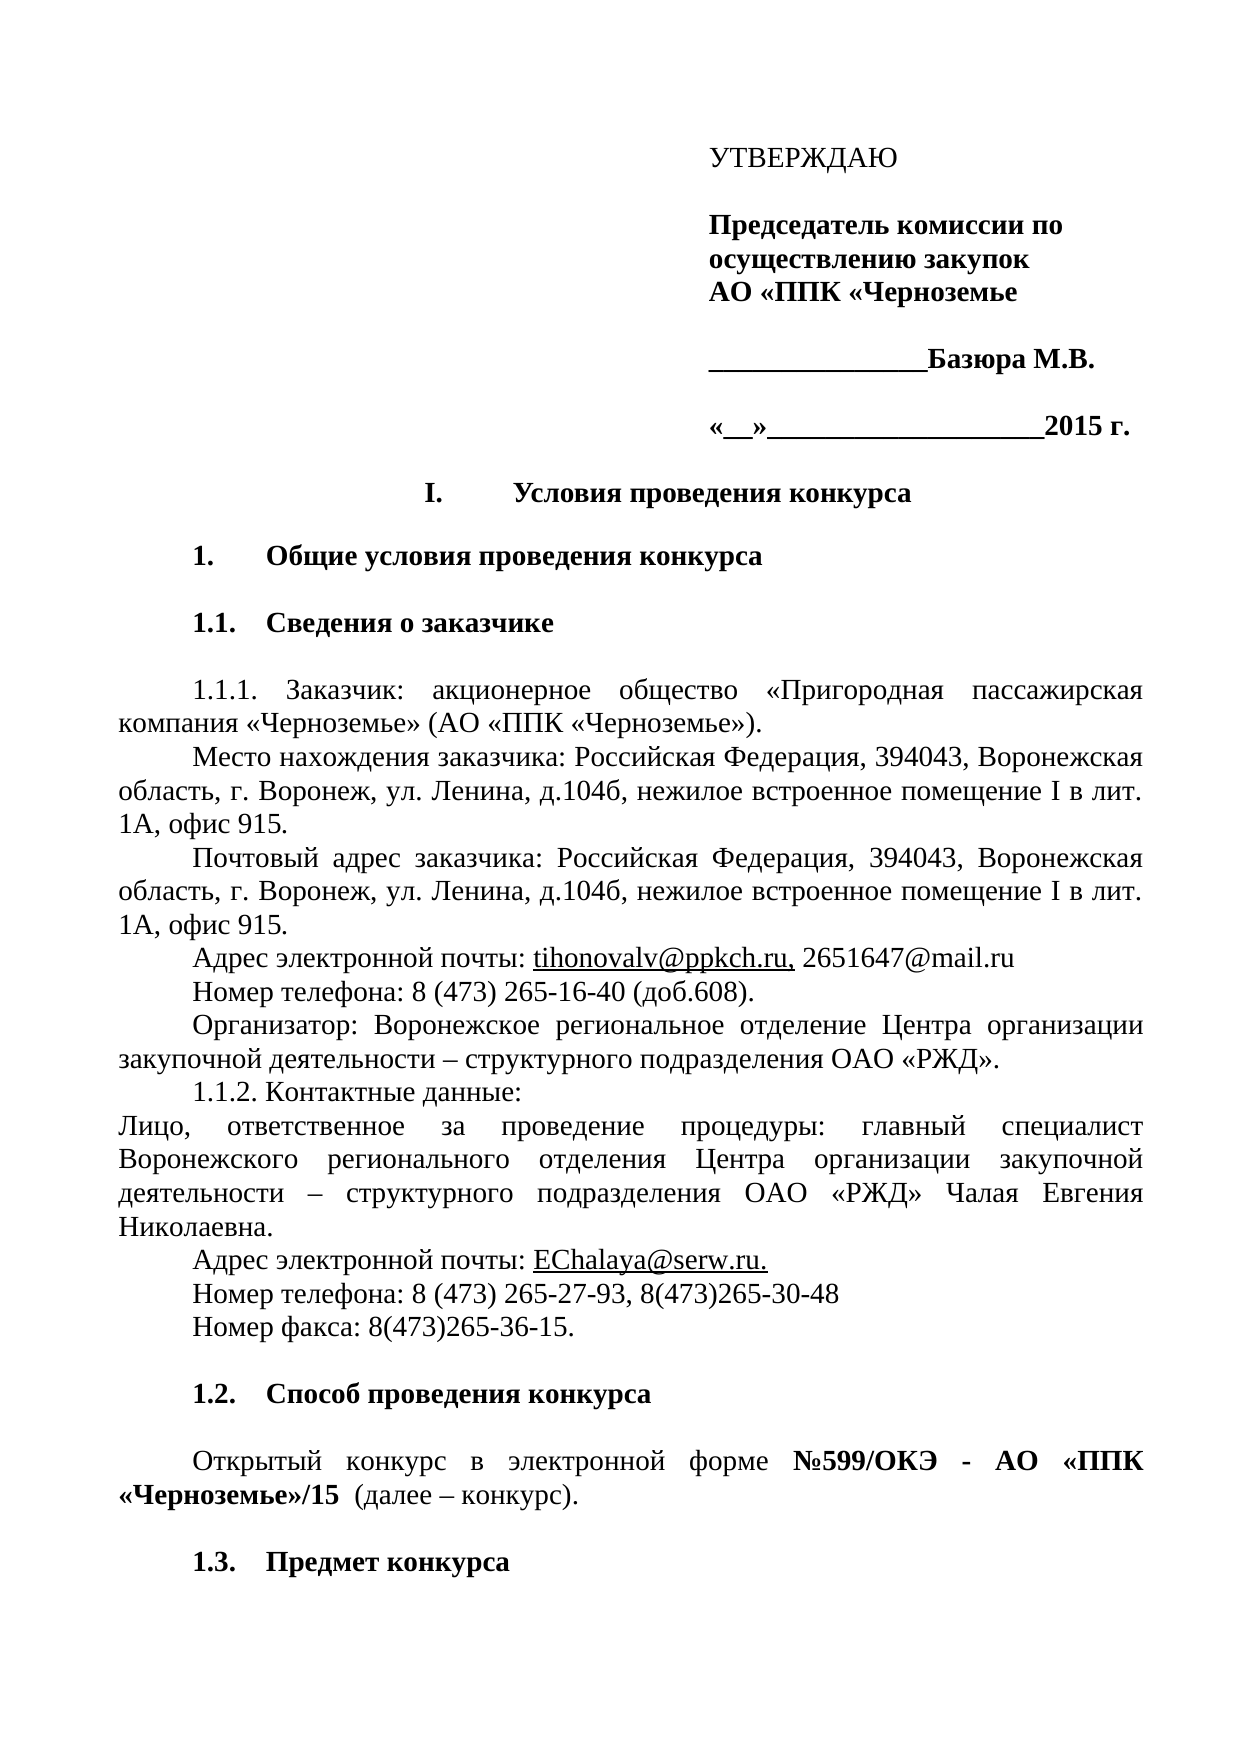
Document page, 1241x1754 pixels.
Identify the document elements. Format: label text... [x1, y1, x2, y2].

text УТВЕРЖДАЮ [709, 140, 1144, 174]
subtitle Условия проведения конкурса [118, 476, 1144, 509]
text Организатор: Воронежское региональное отделение Центра организации закупочной деятельности – структурного подразделения ОАО «РЖД». [118, 1007, 1144, 1074]
text Номер телефона: 8 (473) 265-27-93, 8(473)265-30-48 [118, 1276, 1144, 1309]
text Лицо, ответственное за проведение процедуры: главный специалист Воронежского регионального отделения Центра организации закупочной деятельности – структурного подразделения ОАО «РЖД» Чалая Евгения Николаевна. [118, 1108, 1144, 1242]
subtitle Сведения о заказчике [118, 605, 1144, 638]
subtitle Способ проведения конкурса [192, 1376, 1144, 1410]
subtitle Общие условия проведения конкурса [118, 538, 1144, 571]
subtitle Предмет конкурса [192, 1544, 1144, 1578]
text Адрес электронной почты: EChalaya@serw.ru. [118, 1242, 1144, 1276]
text Адрес электронной почты: tihonovalv@ppkch.ru, 2651647@mail.ru [118, 940, 1144, 974]
text Председатель комиссии по осуществлению закупок [709, 207, 1144, 274]
text Номер факса: 8(473)265-36-15. [118, 1309, 1144, 1343]
text Место нахождения заказчика: Российская Федерация, 394043, Воронежская область, г. Воронеж, ул. Ленина, д.104б, нежилое встроенное помещение I в лит. 1А, офис 915. [118, 739, 1144, 840]
text _______________Базюра М.В. [709, 341, 1144, 375]
text «__»___________________2015 г. [709, 408, 1144, 442]
text 1.1.2. Контактные данные: [118, 1074, 1144, 1108]
text Почтовый адрес заказчика: Российская Федерация, 394043, Воронежская область, г. Воронеж, ул. Ленина, д.104б, нежилое встроенное помещение I в лит. 1А, офис 915. [118, 840, 1144, 940]
text 1.1.1. Заказчик: акционерное общество «Пригородная пассажирская компания «Черноземье» (АО «ППК «Черноземье»). [118, 672, 1144, 739]
text Номер телефона: 8 (473) 265-16-40 (доб.608). [118, 974, 1144, 1007]
text АО «ППК «Черноземье [709, 274, 1144, 308]
text Открытый конкурс в электронной форме №599/ОКЭ - АО «ППК «Черноземье»/15 (далее – конкурс). [118, 1443, 1144, 1511]
